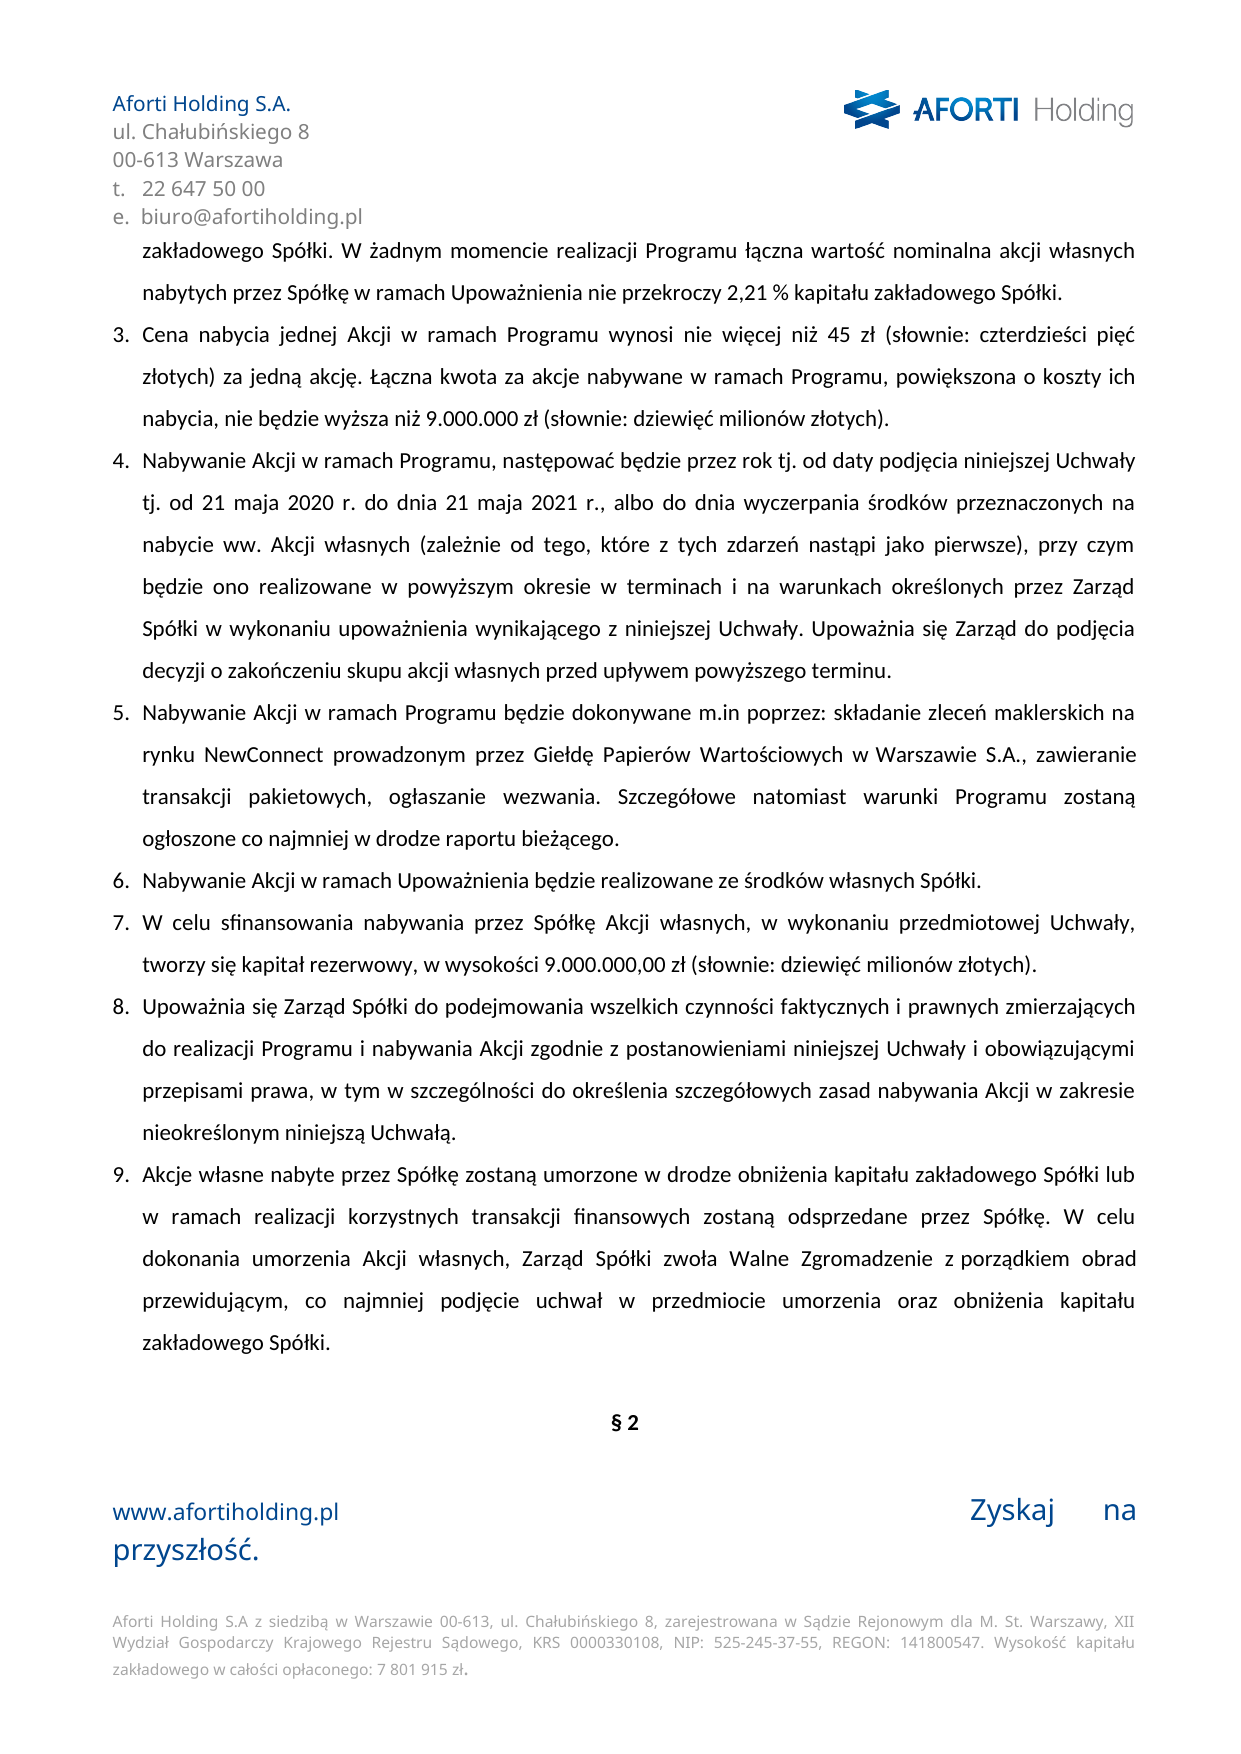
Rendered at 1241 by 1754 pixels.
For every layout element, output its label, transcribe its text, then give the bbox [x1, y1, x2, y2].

text 7. W celu sfinansowania nabywania przez Spółkę Akcji własnych, w wykonaniu przedmiotowej Uchwały, tworzy się kapitał rezerwowy, w wysokości 9.000.000,00 zł (słownie: dziewięć milionów złotych). [112, 908, 1137, 978]
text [112, 236, 1137, 306]
text 5. Nabywanie Akcji w ramach Programu będzie dokonywane m.in poprzez: składanie zleceń maklerskich na rynku NewConnect prowadzonym przez Giełdę Papierów Wartościowych w Warszawie S.A., zawieranie transakcji pakietowych, ogłaszanie wezwania. Szczegółowe natomiast warunki Programu zostaną ogłoszone co najmniej w drodze raportu bieżącego. [112, 698, 1137, 852]
picture [844, 90, 1133, 129]
list Akcje własne nabyte przez Spółkę zostaną umorzone w drodze obniżenia kapitału zakładowego Spółki lub w ramach realizacji korzystnych transakcji finansowych zostaną odsprzedane przez Spółkę. W celu dokonania umorzenia Akcji własnych, Zarząd Spółki zwoła Walne Zgromadzenie z porządkiem obrad przewidującym, co najmniej podjęcie uchwał w przedmiocie umorzenia oraz obniżenia kapitału zakładowego Spółki. [112, 1160, 1137, 1356]
text 4. Nabywanie Akcji w ramach Programu, następować będzie przez rok tj. od daty podjęcia niniejszej Uchwały tj. od 21 maja 2020 r. do dnia 21 maja 2021 r., albo do dnia wyczerpania środków przeznaczonych na nabycie ww. Akcji własnych (zależnie od tego, które z tych zdarzeń nastąpi jako pierwsze), przy czym będzie ono realizowane w powyższym okresie w terminach i na warunkach określonych przez Zarząd Spółki w wykonaniu upoważnienia wynikającego z niniejszej Uchwały. Upoważnia się Zarząd do podjęcia decyzji o zakończeniu skupu akcji własnych przed upływem powyższego terminu. [112, 446, 1137, 684]
text § 2 [112, 1408, 1137, 1436]
text 6. Nabywanie Akcji w ramach Upoważnienia będzie realizowane ze środków własnych Spółki. [112, 866, 1137, 894]
text 3. Cena nabycia jednej Akcji w ramach Programu wynosi nie więcej niż 45 zł (słownie: czterdzieści pięć złotych) za jedną akcję. Łączna kwota za akcje nabywane w ramach Programu, powiększona o koszty ich nabycia, nie będzie wyższa niż 9.000.000 zł (słownie: dziewięć milionów złotych). [112, 320, 1137, 432]
text 8. Upoważnia się Zarząd Spółki do podejmowania wszelkich czynności faktycznych i prawnych zmierzających do realizacji Programu i nabywania Akcji zgodnie z postanowieniami niniejszej Uchwały i obowiązującymi przepisami prawa, w tym w szczególności do określenia szczegółowych zasad nabywania Akcji w zakresie nieokreślonym niniejszą Uchwałą. [112, 992, 1137, 1146]
